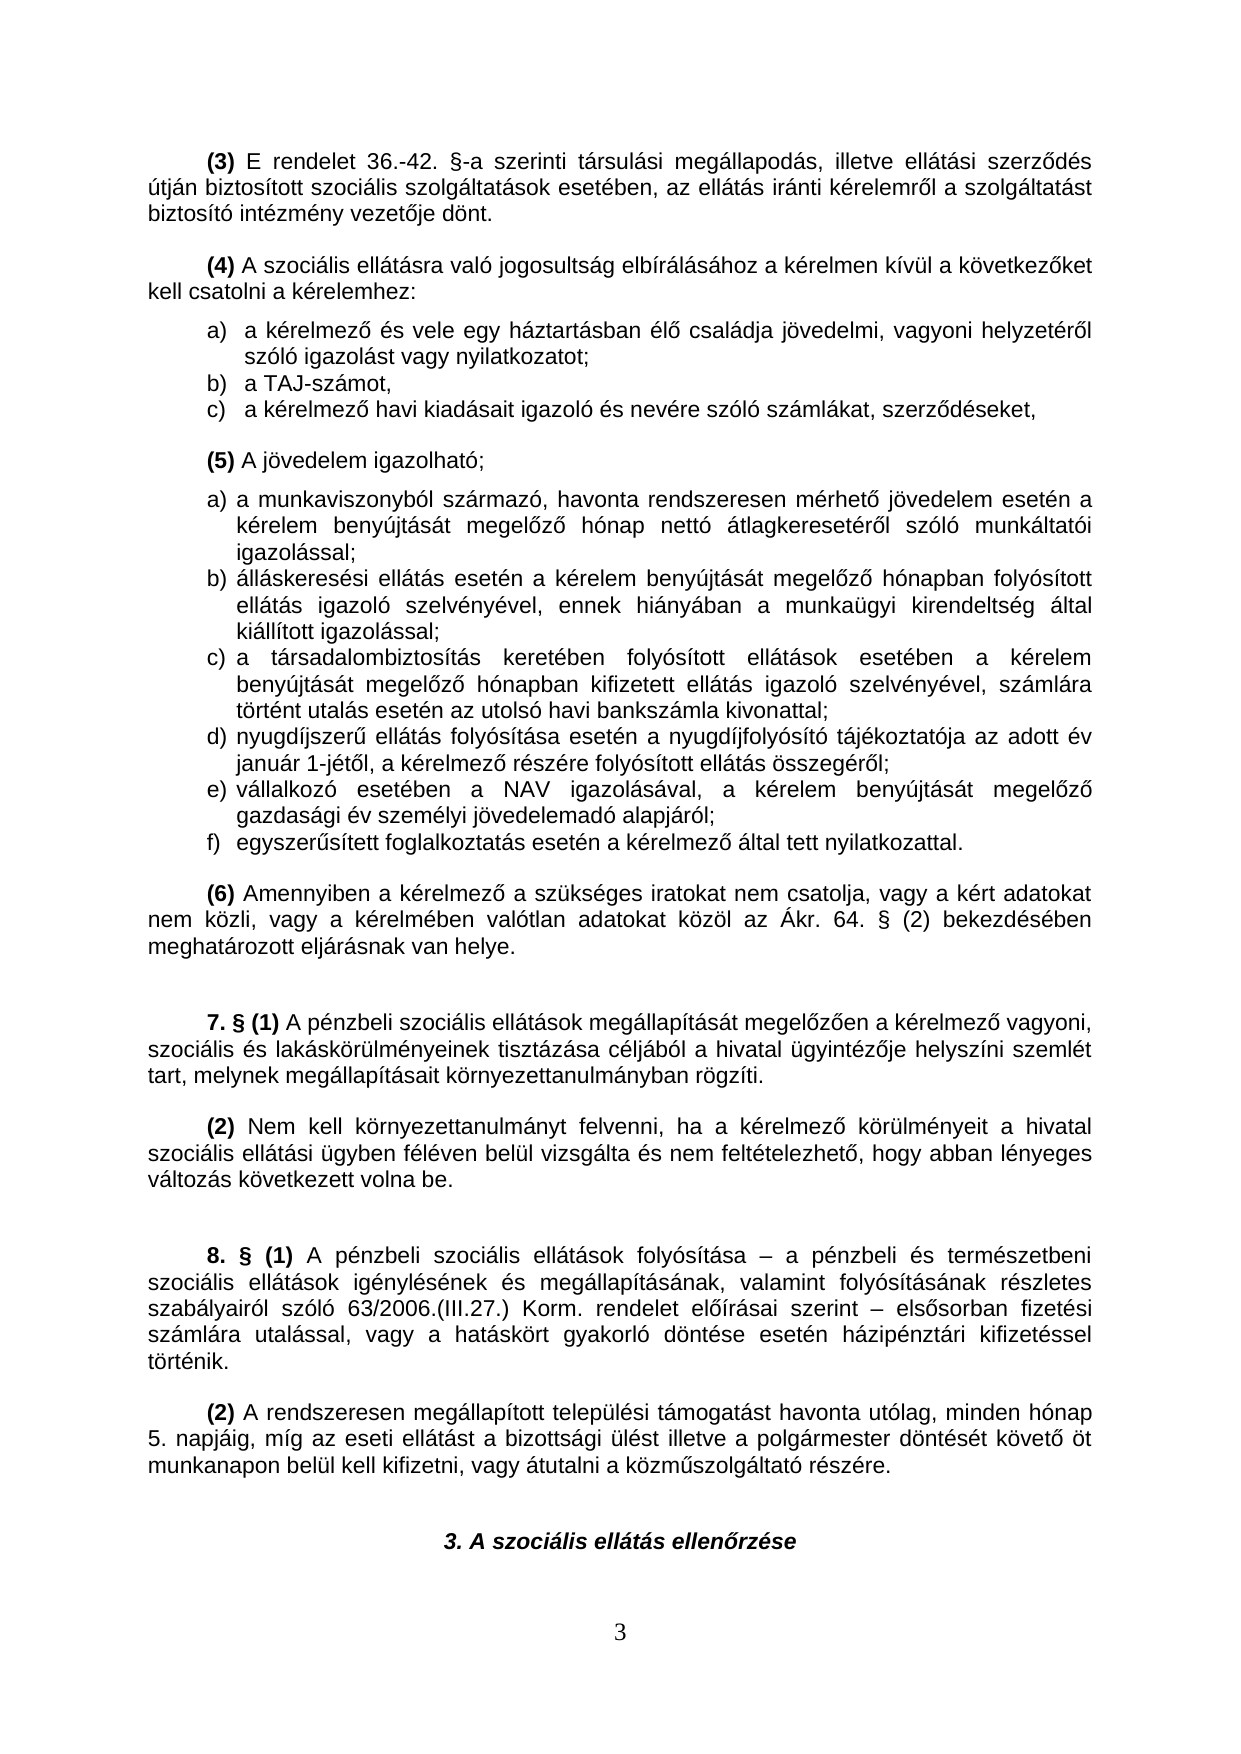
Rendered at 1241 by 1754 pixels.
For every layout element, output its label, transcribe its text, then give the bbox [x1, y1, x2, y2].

text (2) A rendszeresen megállapított települési támogatást havonta utólag, minden hónap 5. napjáig, míg az eseti ellátást a bizottsági ülést illetve a polgármester döntését követő öt munkanapon belül kell kifizetni, vagy átutalni a közműszolgáltató részére. [148, 1399, 1093, 1478]
list a kérelmező havi kiadásait igazoló és nevére szóló számlákat, szerződéseket, [207, 396, 1093, 422]
list álláskeresési ellátás esetén a kérelem benyújtását megelőző hónapban folyósított ellátás igazoló szelvényével, ennek hiányában a munkaügyi kirendeltség által kiállított igazolással; [207, 565, 1093, 644]
list vállalkozó esetében a NAV igazolásával, a kérelem benyújtását megelőző gazdasági év személyi jövedelemadó alapjáról; [207, 776, 1093, 829]
list a társadalombiztosítás keretében folyósított ellátások esetében a kérelem benyújtását megelőző hónapban kifizetett ellátás igazoló szelvényével, számlára történt utalás esetén az utolsó havi bankszámla kivonattal; [207, 644, 1093, 723]
list a kérelmező és vele egy háztartásban élő családja jövedelmi, vagyoni helyzetéről szóló igazolást vagy nyilatkozatot; [207, 317, 1093, 369]
text (2) Nem kell környezettanulmányt felvenni, ha a kérelmező körülményeit a hivatal szociális ellátási ügyben féléven belül vizsgálta és nem feltételezhető, hogy abban lényeges változás következett volna be. [148, 1113, 1093, 1192]
text 3. A szociális ellátás ellenőrzése [148, 1528, 1093, 1554]
text (3) E rendelet 36.-42. §-a szerinti társulási megállapodás, illetve ellátási szerződés útján biztosított szociális szolgáltatások esetében, az ellátás iránti kérelemről a szolgáltatást biztosító intézmény vezetője dönt. [148, 148, 1093, 227]
text 7. § (1) A pénzbeli szociális ellátások megállapítását megelőzően a kérelmező vagyoni, szociális és lakáskörülményeinek tisztázása céljából a hivatal ügyintézője helyszíni szemlét tart, melynek megállapításait környezettanulmányban rögzíti. [148, 1009, 1093, 1088]
list nyugdíjszerű ellátás folyósítása esetén a nyugdíjfolyósító tájékoztatója az adott év január 1-jétől, a kérelmező részére folyósított ellátás összegéről; [207, 723, 1093, 776]
list egyszerűsített foglalkoztatás esetén a kérelmező által tett nyilatkozattal. [207, 829, 1093, 855]
list a TAJ-számot, [207, 369, 1093, 396]
text (4) A szociális ellátásra való jogosultság elbírálásához a kérelmen kívül a következőket kell csatolni a kérelemhez: [148, 252, 1093, 304]
text 8. § (1) A pénzbeli szociális ellátások folyósítása – a pénzbeli és természetbeni szociális ellátások igénylésének és megállapításának, valamint folyósításának részletes szabályairól szóló 63/2006.(III.27.) Korm. rendelet előírásai szerint – elsősorban fizetési számlára utalással, vagy a hatáskört gyakorló döntése esetén házipénztári kifizetéssel történik. [148, 1242, 1093, 1374]
list a munkaviszonyból származó, havonta rendszeresen mérhető jövedelem esetén a kérelem benyújtását megelőző hónap nettó átlagkeresetéről szóló munkáltatói igazolással; [207, 486, 1093, 565]
text (6) Amennyiben a kérelmező a szükséges iratokat nem csatolja, vagy a kért adatokat nem közli, vagy a kérelmében valótlan adatokat közöl az Ákr. 64. § (2) bekezdésében meghatározott eljárásnak van helye. [148, 880, 1093, 959]
text (5) A jövedelem igazolható; [207, 447, 1093, 474]
